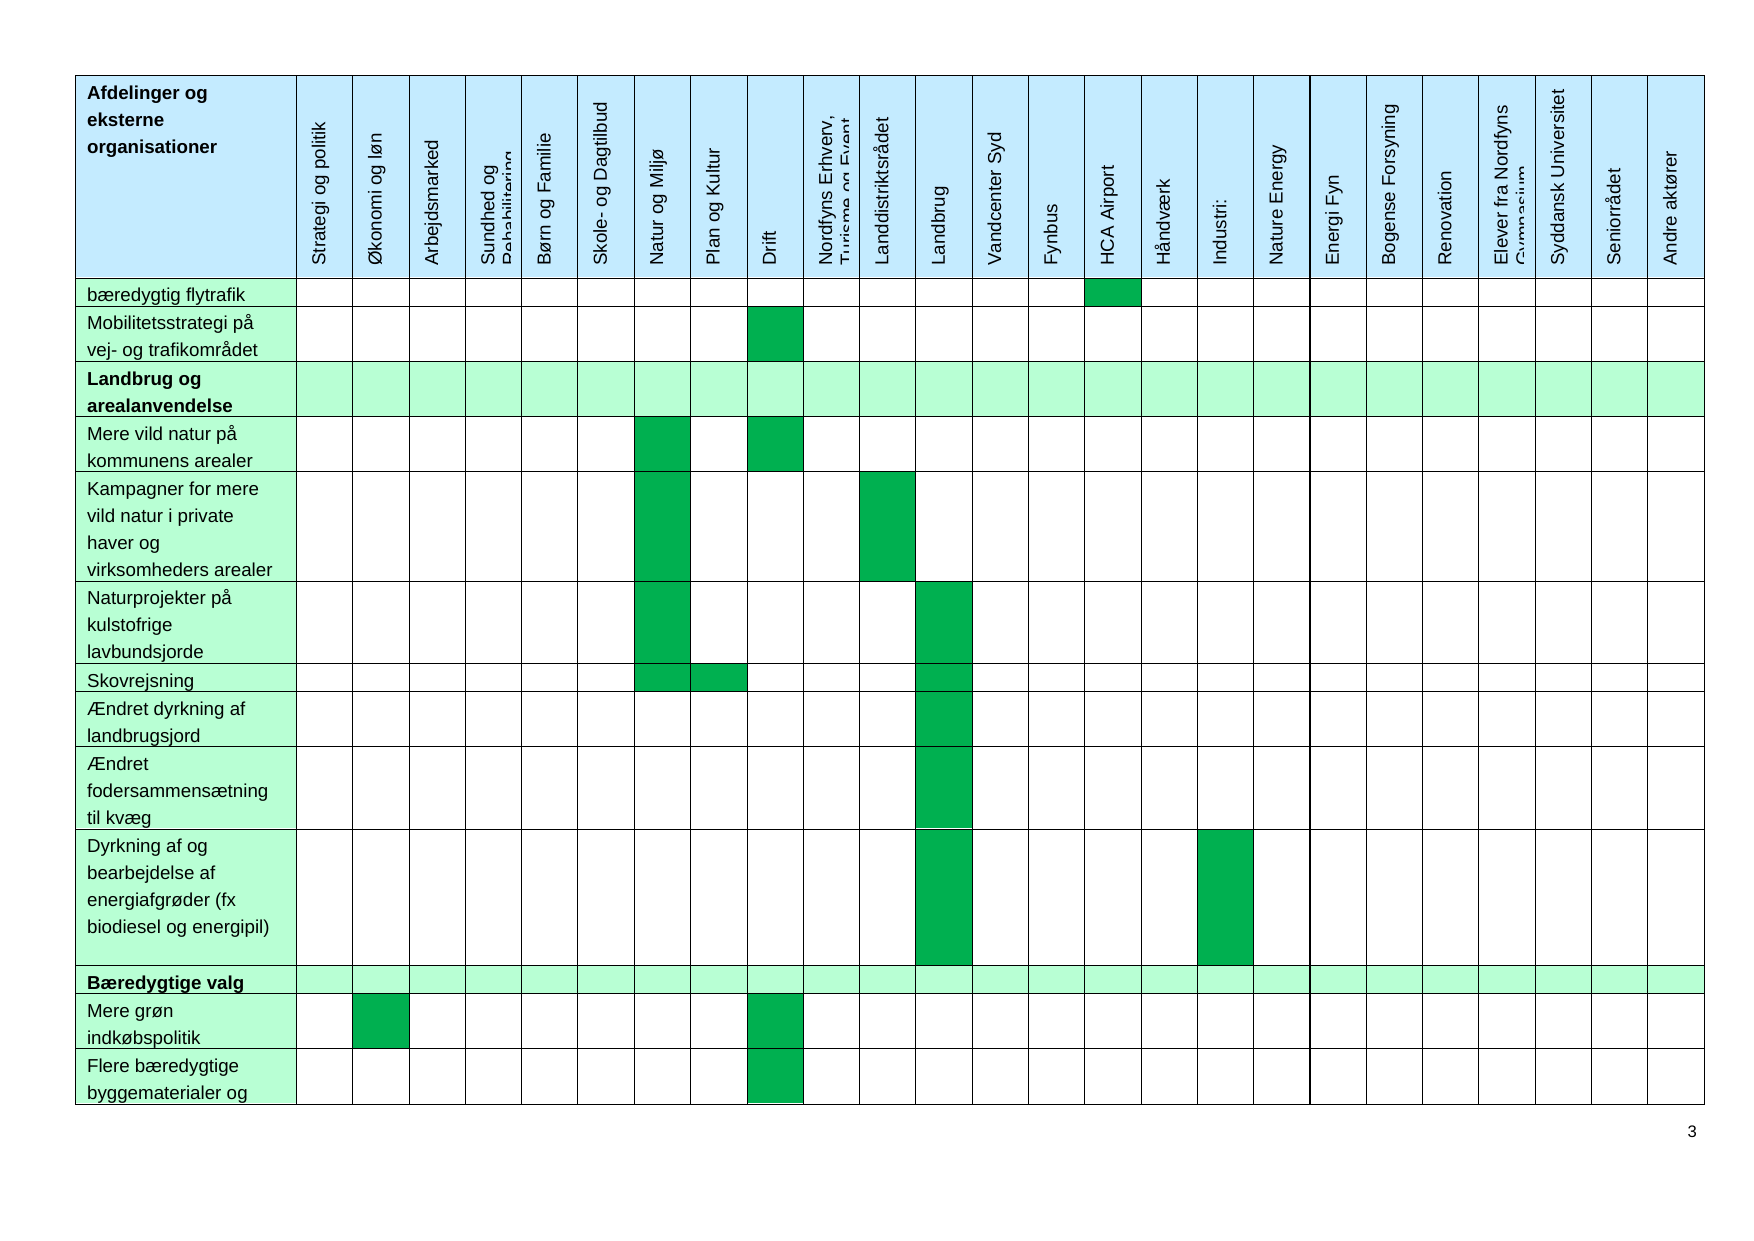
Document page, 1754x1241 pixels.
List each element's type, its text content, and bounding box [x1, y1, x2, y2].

table_cell [353, 966, 409, 993]
table_cell [1085, 582, 1141, 663]
table_cell [1142, 472, 1197, 581]
table_cell [804, 472, 859, 581]
table_cell Bæredygtige valg [76, 966, 296, 993]
table_cell [973, 1049, 1028, 1103]
table_header HCA Airport [1085, 76, 1141, 277]
table_cell [410, 472, 465, 581]
table_cell [916, 830, 972, 965]
table_cell [1085, 830, 1141, 965]
table_cell [1367, 582, 1422, 663]
table_cell [466, 307, 521, 361]
table_cell [691, 966, 747, 993]
table_cell [297, 362, 352, 416]
table_cell [578, 582, 634, 663]
table_header Nature Energy [1254, 76, 1309, 277]
table_cell [1479, 582, 1535, 663]
table_cell [1142, 417, 1197, 471]
table_cell [297, 417, 352, 471]
table_header Landdistriktsrådet [860, 76, 915, 277]
table_cell [973, 966, 1028, 993]
table_header Fynbus [1029, 76, 1084, 277]
table_cell [578, 279, 634, 306]
table_cell [1029, 664, 1084, 691]
table_cell Ændret fodersammensætning til kvæg [76, 747, 296, 828]
table_header Bogense Forsyning [1367, 76, 1422, 277]
table_header Natur og Miljø [635, 76, 690, 277]
table_header Sundhed og Rehabilitering [466, 76, 521, 277]
table_cell [1367, 692, 1422, 746]
table_header Børn og Familie [522, 76, 577, 277]
table_header Andre aktører [1648, 76, 1704, 277]
table_cell [1648, 966, 1704, 993]
table_cell [1085, 472, 1141, 581]
table_cell [804, 417, 859, 471]
table_cell [860, 994, 915, 1048]
table_cell [466, 582, 521, 663]
table_cell [691, 582, 747, 663]
table_cell [1479, 747, 1535, 828]
table_cell [635, 664, 690, 691]
table_cell [297, 279, 352, 306]
table_cell [748, 664, 803, 691]
table_cell [1648, 664, 1704, 691]
table_cell [578, 966, 634, 993]
table_cell [860, 307, 915, 361]
table_cell [804, 582, 859, 663]
table_cell [1142, 362, 1197, 416]
table_cell [1479, 1049, 1535, 1103]
table_cell [1029, 582, 1084, 663]
table_header Landbrug [916, 76, 972, 277]
table_cell [1142, 1049, 1197, 1103]
table_cell [578, 417, 634, 471]
table_cell [1254, 664, 1309, 691]
table_cell [691, 307, 747, 361]
table_header Seniorrådet [1592, 76, 1647, 277]
table_cell [466, 966, 521, 993]
table_cell [860, 472, 915, 581]
table_cell [691, 417, 747, 471]
table_cell [1142, 279, 1197, 306]
table_cell [1648, 472, 1704, 581]
table_cell [1029, 279, 1084, 306]
table_cell [1536, 830, 1591, 965]
table_cell [748, 417, 803, 471]
table_cell [1142, 307, 1197, 361]
table_header Vandcenter Syd [973, 76, 1028, 277]
table_header Arbejdsmarked [410, 76, 465, 277]
table_cell [1592, 307, 1647, 361]
table_cell [860, 362, 915, 416]
table_cell [578, 362, 634, 416]
table_cell [973, 279, 1028, 306]
table_cell [804, 747, 859, 828]
table_cell [522, 1049, 577, 1103]
table_cell [1085, 747, 1141, 828]
table_cell [916, 966, 972, 993]
table_cell Landbrug og arealanvendelse [76, 362, 296, 416]
table_cell [804, 830, 859, 965]
table_cell [1536, 582, 1591, 663]
table_cell [1479, 279, 1535, 306]
table_cell [635, 417, 690, 471]
table_cell [804, 362, 859, 416]
table_cell [466, 747, 521, 828]
table_cell [1311, 966, 1366, 993]
table_cell [1648, 279, 1704, 306]
table_cell [466, 417, 521, 471]
table_cell [466, 472, 521, 581]
table_cell [635, 994, 690, 1048]
table_cell [1423, 664, 1478, 691]
table_cell [297, 692, 352, 746]
table_cell [748, 692, 803, 746]
table_cell [1479, 472, 1535, 581]
table_cell [1367, 417, 1422, 471]
table_cell [1311, 692, 1366, 746]
table_cell [1536, 966, 1591, 993]
table_cell [1198, 362, 1253, 416]
table_cell [1029, 1049, 1084, 1103]
table_cell [1648, 582, 1704, 663]
table_cell [691, 472, 747, 581]
table_header Håndværk [1142, 76, 1197, 277]
table_cell [578, 994, 634, 1048]
table_cell [1311, 362, 1366, 416]
table_cell [1198, 664, 1253, 691]
table_cell [1423, 582, 1478, 663]
table_cell [578, 664, 634, 691]
table_cell [297, 664, 352, 691]
table_cell [973, 747, 1028, 828]
table_cell [1592, 1049, 1647, 1103]
table_cell [1367, 830, 1422, 965]
table_cell [1198, 417, 1253, 471]
table_cell [1423, 1049, 1478, 1103]
table_cell [916, 362, 972, 416]
table_cell [635, 582, 690, 663]
table_cell [973, 417, 1028, 471]
table_cell [1592, 830, 1647, 965]
table_cell [916, 747, 972, 828]
table_cell [1592, 692, 1647, 746]
table_cell [635, 1049, 690, 1103]
table_cell [1648, 994, 1704, 1048]
table_cell [1367, 472, 1422, 581]
table_cell [635, 279, 690, 306]
table_cell [1423, 692, 1478, 746]
table_cell [1592, 279, 1647, 306]
table_cell [297, 994, 352, 1048]
table_cell [748, 966, 803, 993]
table_cell [748, 830, 803, 965]
table_cell [916, 1049, 972, 1103]
table_cell [353, 692, 409, 746]
table_cell [353, 417, 409, 471]
table_cell [1198, 307, 1253, 361]
table_cell [466, 1049, 521, 1103]
table_cell [297, 966, 352, 993]
table_cell [1592, 472, 1647, 581]
table_cell [1311, 1049, 1366, 1103]
table_cell [1648, 417, 1704, 471]
table_cell [1142, 664, 1197, 691]
table_cell [804, 1049, 859, 1103]
table_cell [1198, 692, 1253, 746]
table_cell [916, 279, 972, 306]
table_cell [804, 307, 859, 361]
table_cell [1648, 692, 1704, 746]
table_cell [691, 994, 747, 1048]
table_cell [1142, 582, 1197, 663]
table_cell [1029, 747, 1084, 828]
table_cell [1142, 994, 1197, 1048]
table_cell [1311, 830, 1366, 965]
table_cell [860, 830, 915, 965]
table_cell [1367, 1049, 1422, 1103]
table_cell [1029, 830, 1084, 965]
table_cell [1198, 582, 1253, 663]
table_cell [353, 582, 409, 663]
table_cell [353, 362, 409, 416]
table_cell [297, 472, 352, 581]
table_cell [578, 1049, 634, 1103]
table_cell [691, 279, 747, 306]
table_cell [1536, 417, 1591, 471]
table_cell [973, 664, 1028, 691]
table_cell [1085, 279, 1141, 306]
table_cell Mere vild natur på kommunens arealer [76, 417, 296, 471]
table_cell [1085, 664, 1141, 691]
table_cell [353, 307, 409, 361]
table_cell [1029, 692, 1084, 746]
table_cell [353, 994, 409, 1048]
table_cell [973, 307, 1028, 361]
table_cell [1029, 307, 1084, 361]
table_cell [1536, 279, 1591, 306]
table_cell [1254, 830, 1309, 965]
table_cell Kampagner for mere vild natur i private haver og virksomheders arealer [76, 472, 296, 581]
table_cell [1367, 279, 1422, 306]
table_cell [1592, 362, 1647, 416]
table_cell [748, 472, 803, 581]
table_cell [297, 582, 352, 663]
table_cell [973, 582, 1028, 663]
table_cell Flere bæredygtige byggematerialer og overfladebelægninger [76, 1049, 296, 1103]
table_cell [353, 830, 409, 965]
table_cell [1536, 307, 1591, 361]
table_cell [466, 994, 521, 1048]
table_cell [1085, 307, 1141, 361]
table_cell [916, 472, 972, 581]
table_cell [1254, 307, 1309, 361]
table_cell [635, 747, 690, 828]
table_cell [1536, 692, 1591, 746]
table_cell [522, 417, 577, 471]
table_cell [1423, 279, 1478, 306]
table_cell [410, 417, 465, 471]
table_cell [410, 664, 465, 691]
table_cell [916, 994, 972, 1048]
table_cell [635, 692, 690, 746]
table_cell [916, 664, 972, 691]
table_cell [1592, 664, 1647, 691]
table_header Industri: [1198, 76, 1253, 277]
table_cell [635, 472, 690, 581]
table_cell [522, 747, 577, 828]
table_cell [1536, 472, 1591, 581]
table_cell [748, 994, 803, 1048]
table_header Plan og Kultur [691, 76, 747, 277]
table_cell [297, 747, 352, 828]
table_cell [466, 279, 521, 306]
table_cell [860, 582, 915, 663]
table_cell [1254, 966, 1309, 993]
table_cell [691, 664, 747, 691]
table_header Økonomi og løn [353, 76, 409, 277]
table_cell [1029, 417, 1084, 471]
table_cell [522, 307, 577, 361]
table_cell [973, 362, 1028, 416]
table_header Nordfyns Erhverv, Turisme og Event [804, 76, 859, 277]
table_cell [410, 747, 465, 828]
table_cell [1479, 362, 1535, 416]
table_cell [860, 664, 915, 691]
table_cell [916, 582, 972, 663]
table_header Energi Fyn [1311, 76, 1366, 277]
table_cell [1254, 692, 1309, 746]
table_cell [1198, 830, 1253, 965]
table_cell [1085, 994, 1141, 1048]
table_cell [1311, 279, 1366, 306]
table_cell [1592, 966, 1647, 993]
table_cell [1423, 307, 1478, 361]
table_cell [522, 362, 577, 416]
table_cell [578, 692, 634, 746]
table_cell [1198, 747, 1253, 828]
table_cell [522, 994, 577, 1048]
table_cell [804, 664, 859, 691]
table_cell [410, 966, 465, 993]
table_cell [691, 830, 747, 965]
table_cell [1085, 417, 1141, 471]
table_cell [1311, 417, 1366, 471]
table_cell [353, 1049, 409, 1103]
table_cell [410, 279, 465, 306]
table_cell [1198, 994, 1253, 1048]
table_cell [466, 664, 521, 691]
table_cell [691, 1049, 747, 1103]
table_cell [1029, 966, 1084, 993]
table_cell [1423, 994, 1478, 1048]
table_cell [1029, 362, 1084, 416]
table_cell [1085, 1049, 1141, 1103]
table_cell [635, 362, 690, 416]
table_cell [353, 664, 409, 691]
table_header Renovation [1423, 76, 1478, 277]
table_cell [860, 1049, 915, 1103]
table_cell [635, 966, 690, 993]
table_cell [804, 994, 859, 1048]
table_cell [578, 307, 634, 361]
table_cell [1479, 417, 1535, 471]
table_cell [1367, 994, 1422, 1048]
table_cell Ændret dyrkning af landbrugsjord [76, 692, 296, 746]
table_cell [1536, 664, 1591, 691]
table_cell [1254, 747, 1309, 828]
table_cell [748, 307, 803, 361]
table_cell [1367, 966, 1422, 993]
table_cell [522, 692, 577, 746]
table_cell [1423, 362, 1478, 416]
table_cell [410, 692, 465, 746]
table_cell [1592, 994, 1647, 1048]
table_cell [1142, 830, 1197, 965]
table_cell [748, 582, 803, 663]
table_cell [804, 966, 859, 993]
table_cell [1648, 307, 1704, 361]
table_cell [1311, 664, 1366, 691]
table_cell [353, 472, 409, 581]
table_cell [691, 747, 747, 828]
table_cell [1142, 692, 1197, 746]
table_cell [297, 1049, 352, 1103]
table_cell [1536, 1049, 1591, 1103]
table_cell [973, 692, 1028, 746]
table_cell [522, 664, 577, 691]
table_cell [1254, 417, 1309, 471]
table_cell [522, 966, 577, 993]
table_header Skole- og Dagtilbud [578, 76, 634, 277]
table_cell [1592, 582, 1647, 663]
table_cell [1254, 472, 1309, 581]
table_cell [1367, 362, 1422, 416]
table_cell [1423, 830, 1478, 965]
table_cell [691, 692, 747, 746]
table_cell [353, 279, 409, 306]
table_header Strategi og politik [297, 76, 352, 277]
table_cell [522, 582, 577, 663]
table_cell [1648, 747, 1704, 828]
table_cell [1423, 417, 1478, 471]
table_cell [1423, 472, 1478, 581]
table_cell [1648, 362, 1704, 416]
table_cell [1592, 747, 1647, 828]
table_cell [748, 362, 803, 416]
table_cell Dyrkning af og bearbejdelse af energiafgrøder (fx biodiesel og energipil) [76, 830, 296, 965]
table_cell [1029, 994, 1084, 1048]
table_cell [1142, 747, 1197, 828]
table_cell [1142, 966, 1197, 993]
table_cell [1311, 472, 1366, 581]
table_cell [578, 472, 634, 581]
table_cell [1648, 1049, 1704, 1103]
table_cell [748, 747, 803, 828]
table_header Syddansk Universitet [1536, 76, 1591, 277]
table_cell [522, 830, 577, 965]
table_cell [916, 692, 972, 746]
table_cell [1254, 279, 1309, 306]
table_cell [1254, 1049, 1309, 1103]
table_cell [1367, 307, 1422, 361]
table_cell [1085, 692, 1141, 746]
table_cell [804, 692, 859, 746]
table_cell [297, 307, 352, 361]
table_cell [1536, 994, 1591, 1048]
table_cell Mobilitetsstrategi på vej- og trafikområdet [76, 307, 296, 361]
table_cell [973, 994, 1028, 1048]
table_header Elever fra Nordfyns Gymnasium [1479, 76, 1535, 277]
table_cell [1479, 664, 1535, 691]
table_cell [466, 830, 521, 965]
table_cell Skovrejsning [76, 664, 296, 691]
table_cell [1085, 966, 1141, 993]
table_cell Mere grøn indkøbspolitik [76, 994, 296, 1048]
table_cell [1198, 472, 1253, 581]
table_cell [1367, 747, 1422, 828]
table_cell [804, 279, 859, 306]
table_cell [1198, 1049, 1253, 1103]
table_cell [1198, 279, 1253, 306]
table_cell [1423, 747, 1478, 828]
table_cell [635, 307, 690, 361]
table_cell [1479, 692, 1535, 746]
table_cell Naturprojekter på kulstofrige lavbundsjorde [76, 582, 296, 663]
table_cell [1592, 417, 1647, 471]
table_cell [973, 830, 1028, 965]
table_cell [1254, 994, 1309, 1048]
table_cell [1311, 747, 1366, 828]
table_cell [1536, 362, 1591, 416]
table_cell [1311, 582, 1366, 663]
table_header Afdelinger og eksterne organisationer [76, 76, 296, 277]
table_header Drift [748, 76, 803, 277]
table_cell [1198, 966, 1253, 993]
table_cell [1254, 582, 1309, 663]
table_cell [860, 279, 915, 306]
table_cell [1367, 664, 1422, 691]
table_cell [1254, 362, 1309, 416]
table_cell [522, 279, 577, 306]
table_cell [973, 472, 1028, 581]
table_cell [860, 966, 915, 993]
table_cell [1311, 307, 1366, 361]
table_cell [860, 692, 915, 746]
table_cell [1029, 472, 1084, 581]
table_cell [916, 417, 972, 471]
table_cell [860, 747, 915, 828]
table_cell [691, 362, 747, 416]
table_cell [916, 307, 972, 361]
table_cell [410, 582, 465, 663]
table_cell [578, 830, 634, 965]
table_cell [410, 994, 465, 1048]
table_cell [1423, 966, 1478, 993]
table_cell [410, 307, 465, 361]
table_cell [1085, 362, 1141, 416]
table_cell [578, 747, 634, 828]
table_cell [1479, 307, 1535, 361]
table_cell [297, 830, 352, 965]
table_cell [1536, 747, 1591, 828]
table_cell [1479, 994, 1535, 1048]
table_cell [1479, 966, 1535, 993]
table_cell [410, 362, 465, 416]
table_cell [410, 1049, 465, 1103]
table_cell [522, 472, 577, 581]
table_cell [353, 747, 409, 828]
table_cell [635, 830, 690, 965]
table_cell Strategi for mere bæredygtig flytrafik [76, 279, 296, 306]
table_cell [466, 362, 521, 416]
table_cell [466, 692, 521, 746]
table_cell [748, 279, 803, 306]
table_cell [1479, 830, 1535, 965]
table_cell [860, 417, 915, 471]
table_cell [1648, 830, 1704, 965]
table_cell [748, 1049, 803, 1103]
table_cell [1311, 994, 1366, 1048]
table_cell [410, 830, 465, 965]
